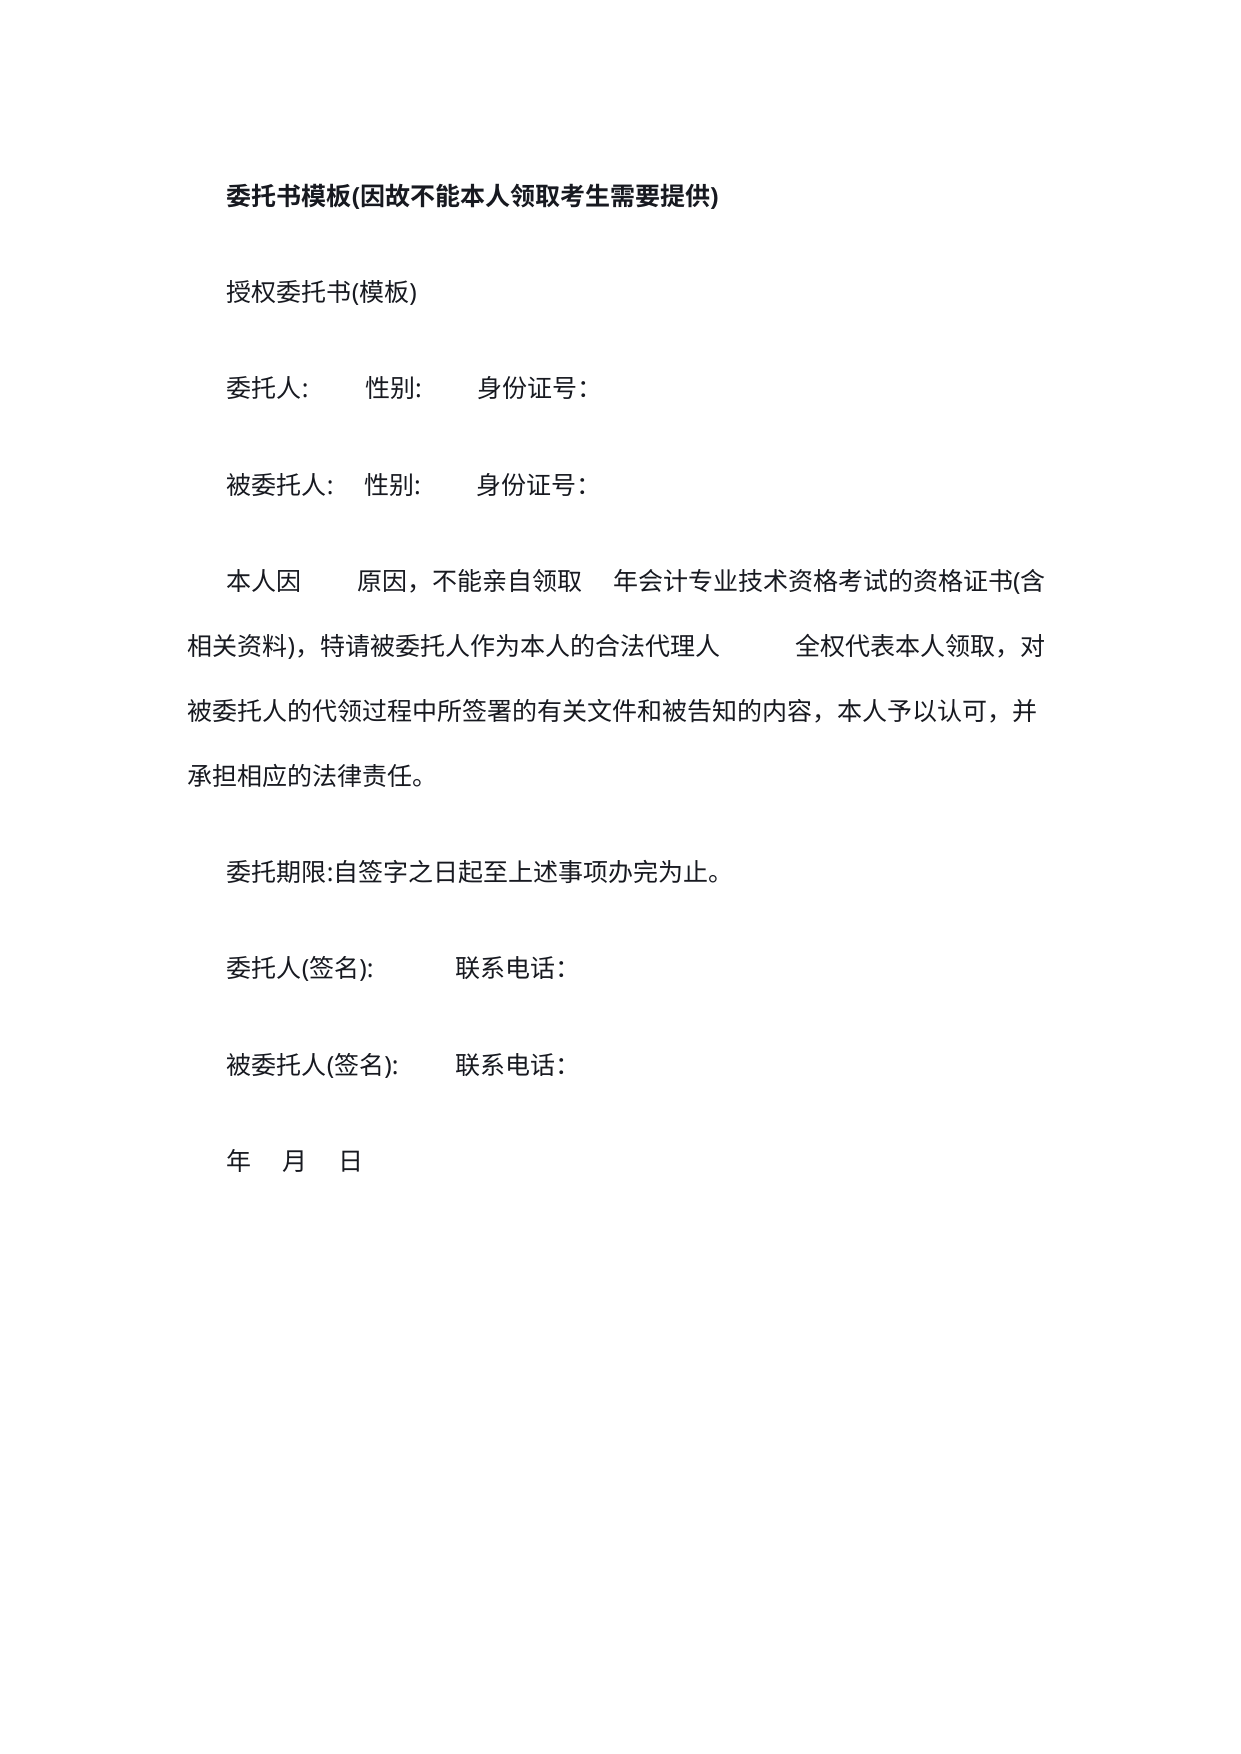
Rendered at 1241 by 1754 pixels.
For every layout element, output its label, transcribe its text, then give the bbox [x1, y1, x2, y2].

text 本人因 原因，不能亲自领取 年会计专业技术资格考试的资格证书(含相关资料)，特请被委托人作为本人的合法代理人 全权代表本人领取，对被委托人的代领过程中所签署的有关文件和被告知的内容，本人予以认可，并承担相应的法律责任。 [187, 547, 1053, 807]
text 被委托人: 性别: 身份证号： [187, 451, 1053, 516]
text 委托书模板(因故不能本人领取考生需要提供) [187, 162, 1053, 227]
text 委托人: 性别: 身份证号： [187, 354, 1053, 419]
text 委托人(签名): 联系电话： [187, 934, 1053, 999]
text 委托期限:自签字之日起至上述事项办完为止。 [187, 838, 1053, 903]
text 授权委托书(模板) [187, 258, 1053, 323]
text 被委托人(签名): 联系电话： [187, 1031, 1053, 1096]
text 年 月 日 [187, 1127, 1053, 1192]
